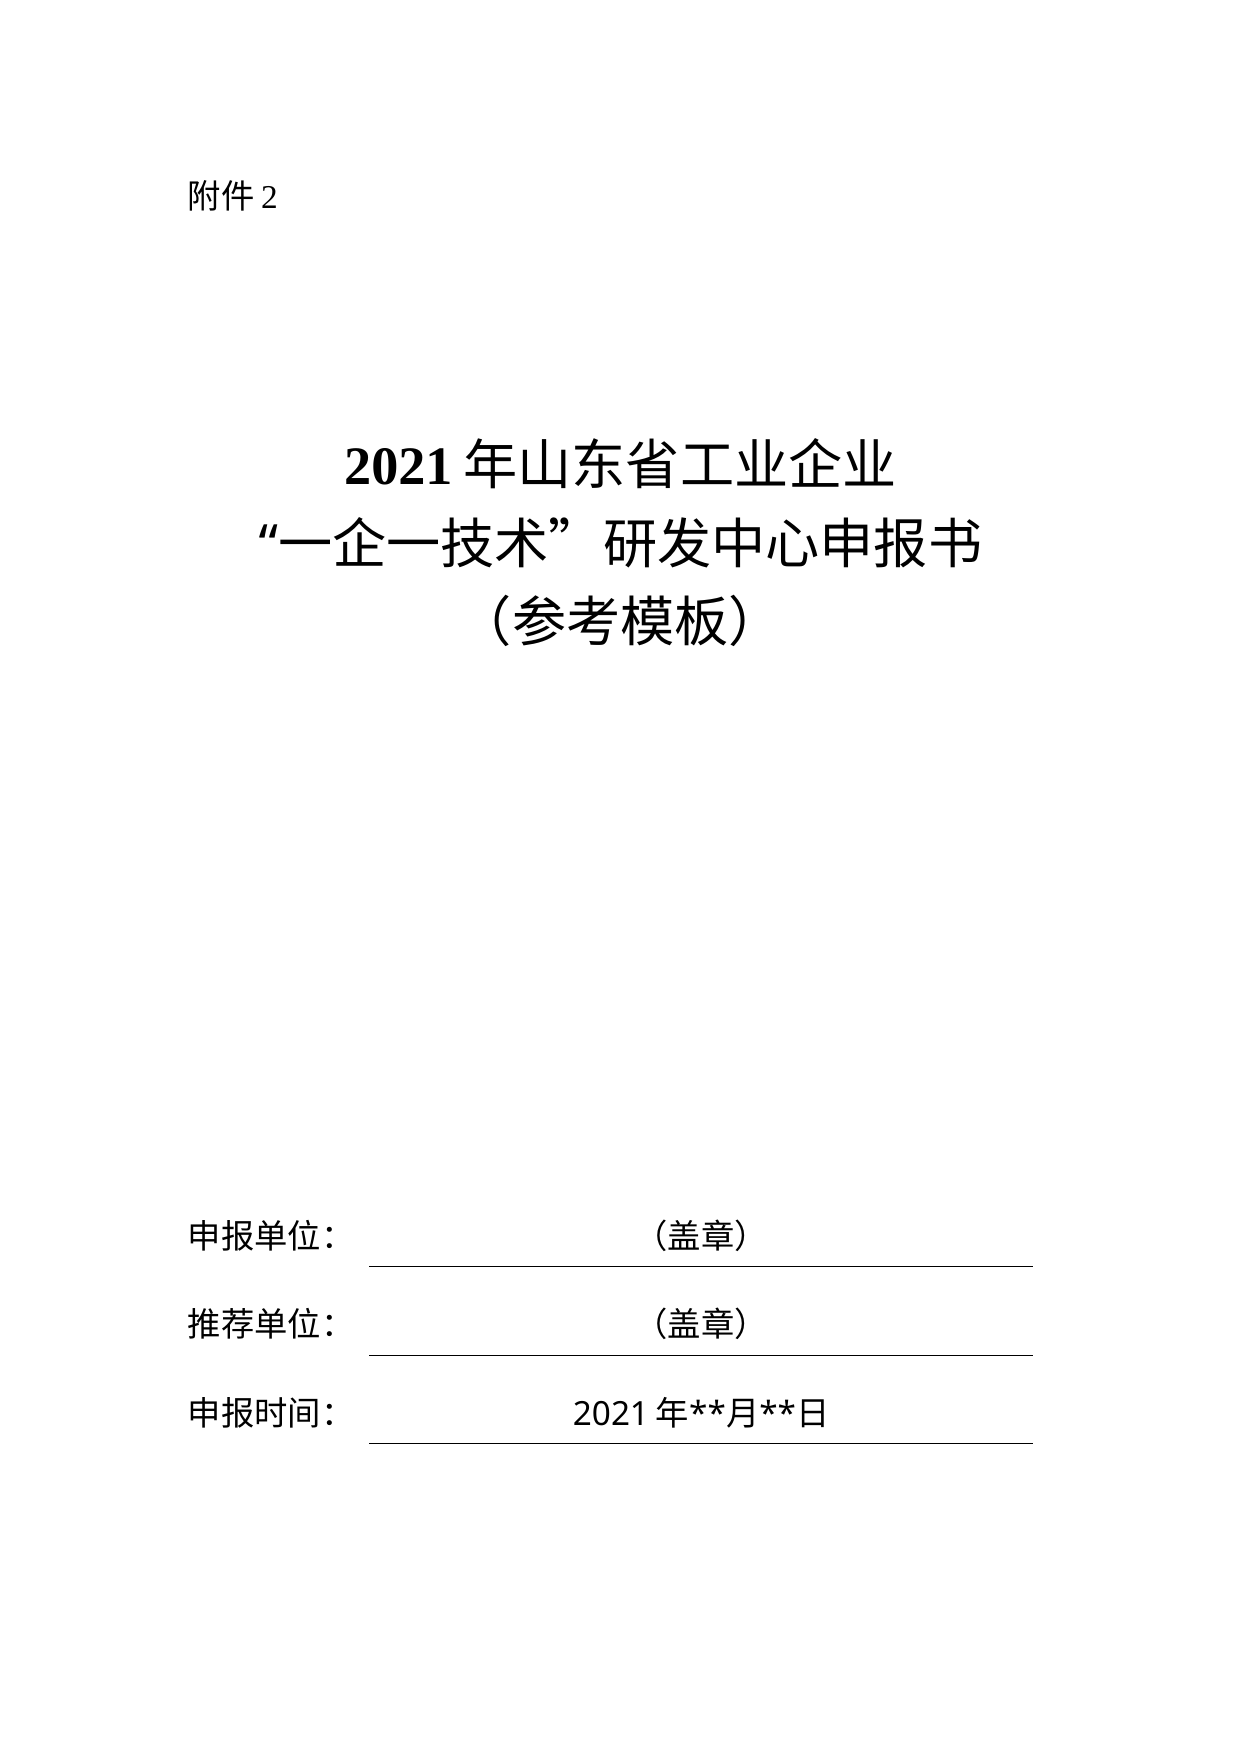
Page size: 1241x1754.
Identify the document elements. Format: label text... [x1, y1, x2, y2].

table_cell 推荐单位： [176, 1266, 369, 1354]
table_cell 申报时间： [176, 1355, 369, 1443]
text 2021年山东省工业企业 [187, 422, 1053, 500]
table_cell 2021年**月**日 [369, 1356, 1033, 1443]
table_header 申报单位： [176, 1178, 369, 1266]
table_cell （盖章） [369, 1267, 1033, 1354]
text 附件2 [187, 162, 1053, 227]
text （参考模板） [187, 579, 1053, 657]
text “一企一技术”研发中心申报书 [187, 500, 1053, 579]
table_header （盖章） [369, 1178, 1033, 1266]
